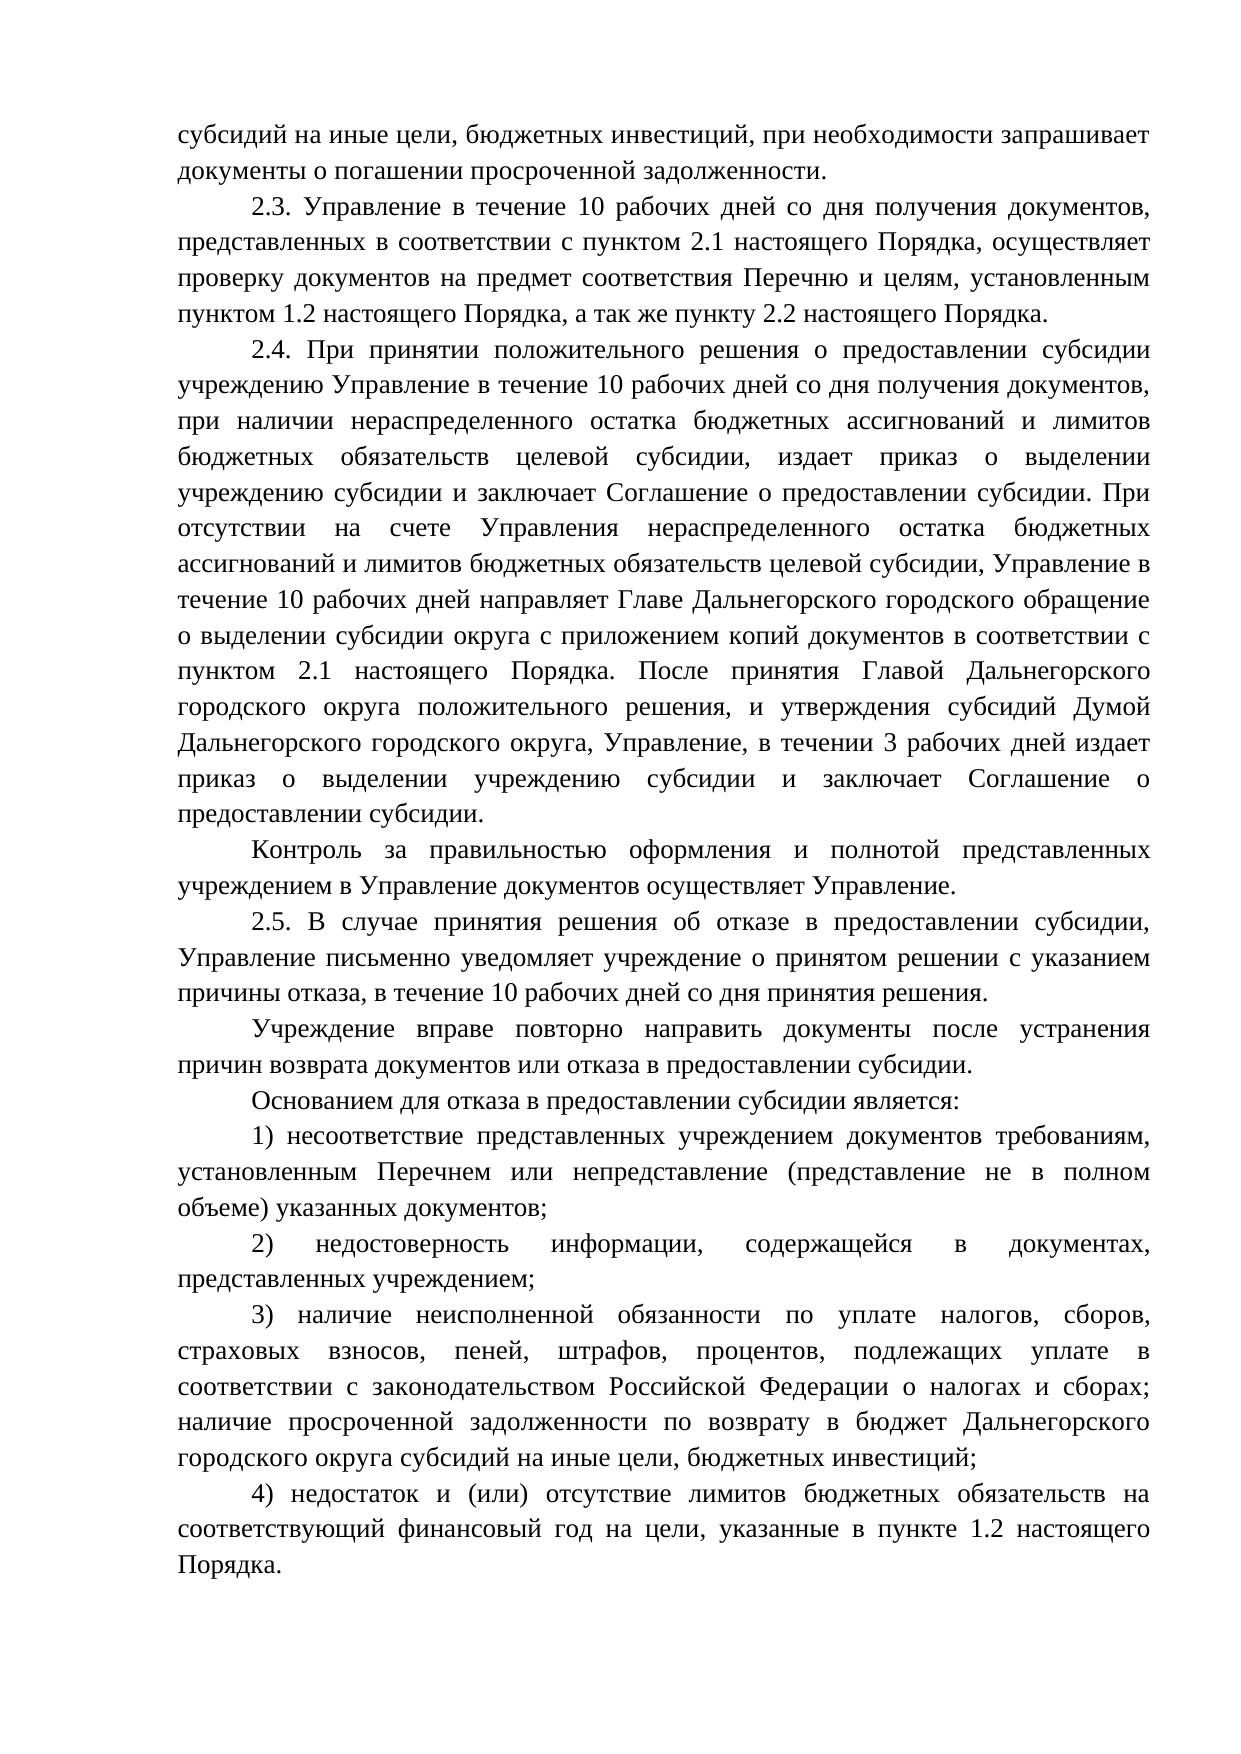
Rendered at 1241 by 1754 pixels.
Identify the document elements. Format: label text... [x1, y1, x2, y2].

list Контроль за правильностью оформления и полнотой представленных учреждением в Управление документов осуществляет Управление. [177, 833, 1152, 900]
list 2.3. Управление в течение 10 рабочих дней со дня получения документов, представленных в соответствии с пунктом 2.1 настоящего Порядка, осуществляет проверку документов на предмет соответствия Перечню и целям, установленным пунктом 1.2 настоящего Порядка, а так же пункту 2.2 настоящего Порядка. [177, 190, 1152, 328]
list 2.4. При принятии положительного решения о предоставлении субсидии учреждению Управление в течение 10 рабочих дней со дня получения документов, при наличии нераспределенного остатка бюджетных ассигнований и лимитов бюджетных обязательств целевой субсидии, издает приказ о выделении учреждению субсидии и заключает Соглашение о предоставлении субсидии. При отсутствии на счете Управления нераспределенного остатка бюджетных ассигнований и лимитов бюджетных обязательств целевой субсидии, Управление в течение 10 рабочих дней направляет Главе Дальнегорского городского обращение о выделении субсидии округа с приложением копий документов в соответствии с пунктом 2.1 настоящего Порядка. После принятия Главой Дальнегорского городского округа положительного решения, и утверждения субсидий Думой Дальнегорского городского округа, Управление, в течении 3 рабочих дней издает приказ о выделении учреждению субсидии и заключает Соглашение о предоставлении субсидии. [177, 333, 1152, 828]
text 1) несоответствие представленных учреждением документов требованиям, установленным Перечнем или непредставление (представление не в полном объеме) указанных документов; [177, 1119, 1152, 1222]
text 4) недостаток и (или) отсутствие лимитов бюджетных обязательств на соответствующий финансовый год на цели, указанные в пункте 1.2 настоящего Порядка. [177, 1477, 1152, 1579]
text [177, 118, 1152, 185]
text Основанием для отказа в предоставлении субсидии является: [177, 1084, 1152, 1115]
text 2) недостоверность информации, содержащейся в документах, представленных учреждением; [177, 1227, 1152, 1293]
text 3) наличие неисполненной обязанности по уплате налогов, сборов, страховых взносов, пеней, штрафов, процентов, подлежащих уплате в соответствии с законодательством Российской Федерации о налогах и сборах; наличие просроченной задолженности по возврату в бюджет Дальнегорского городского округа субсидий на иные цели, бюджетных инвестиций; [177, 1298, 1152, 1472]
list 2.5. В случае принятия решения об отказе в предоставлении субсидии, Управление письменно уведомляет учреждение о принятом решении с указанием причины отказа, в течение 10 рабочих дней со дня принятия решения. [177, 905, 1152, 1008]
text Учреждение вправе повторно направить документы после устранения причин возврата документов или отказа в предоставлении субсидии. [177, 1012, 1152, 1079]
